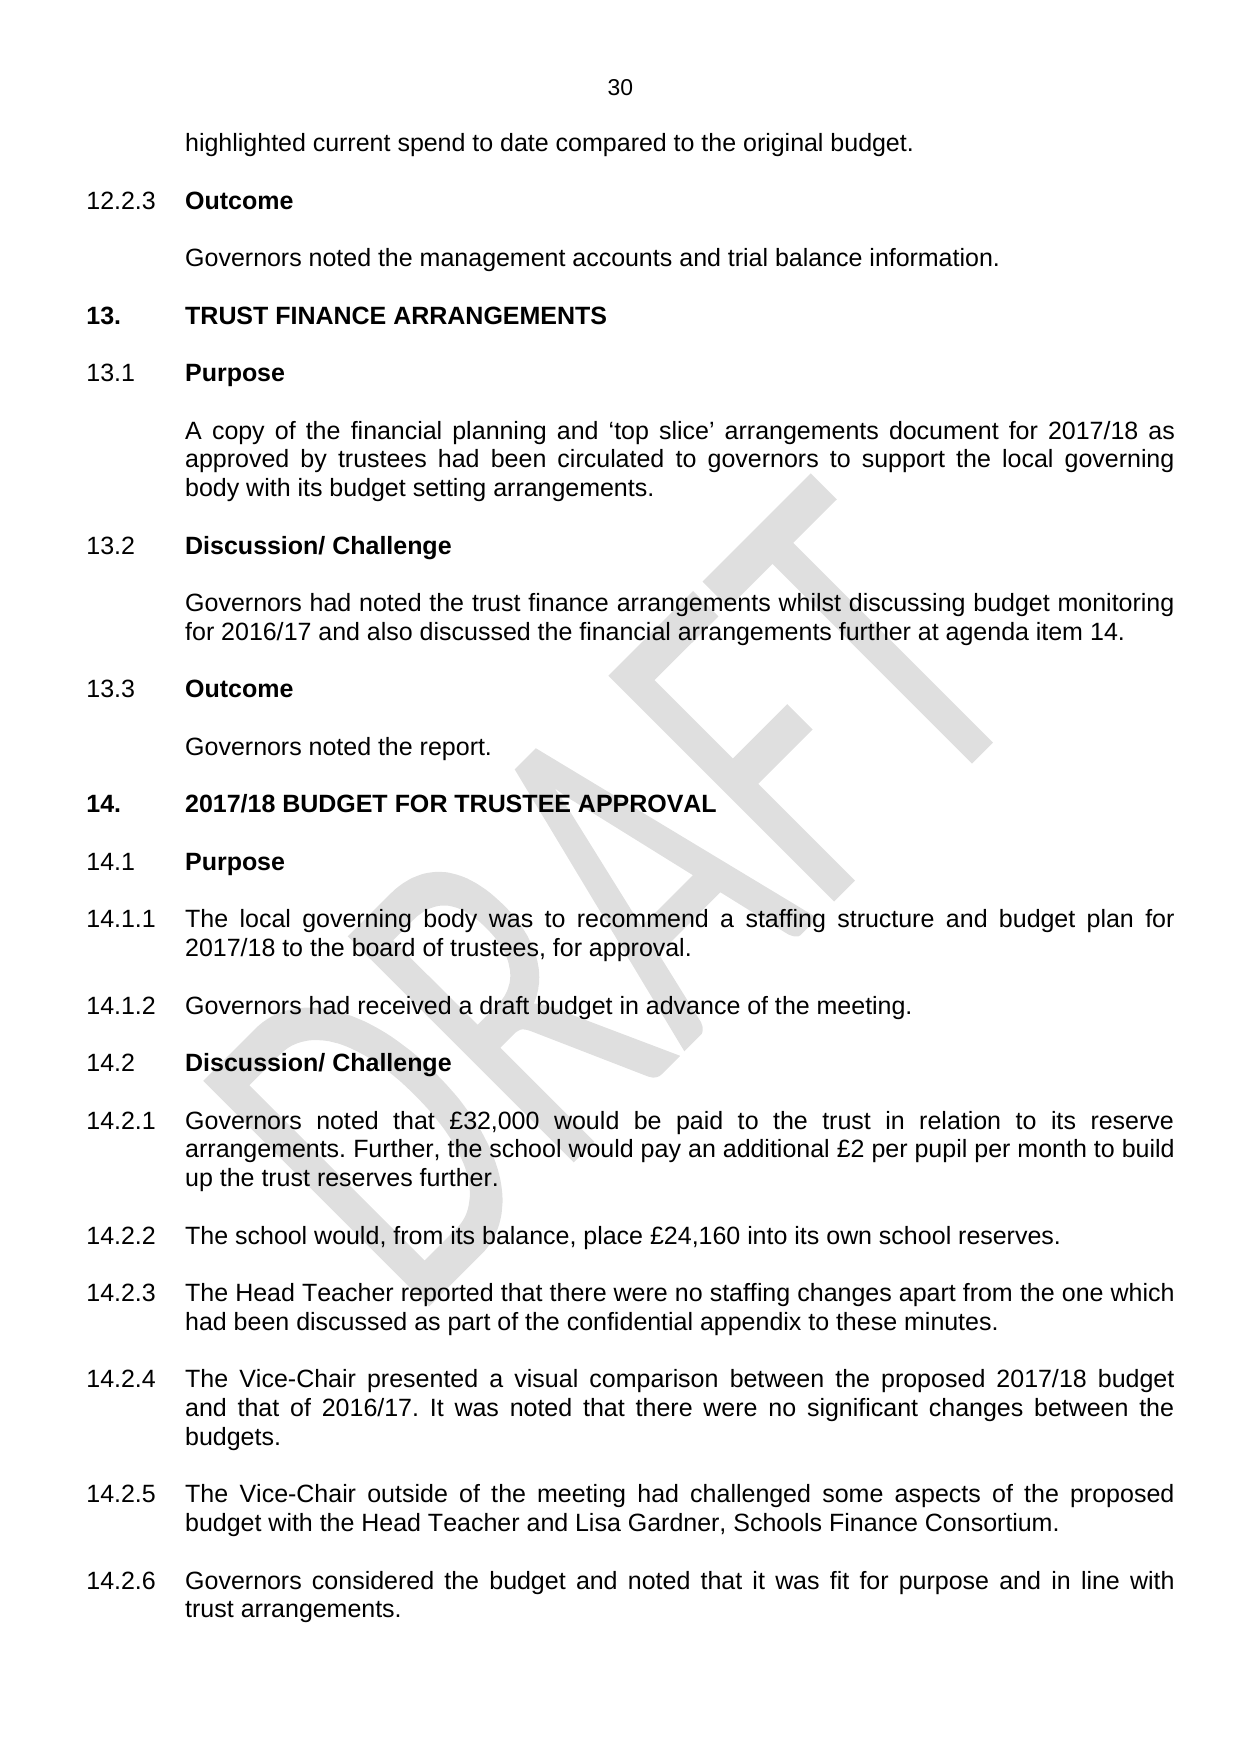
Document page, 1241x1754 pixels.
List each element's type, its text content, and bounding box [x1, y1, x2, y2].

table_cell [174, 790, 1188, 1652]
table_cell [75, 790, 174, 1652]
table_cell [174, 128, 1188, 301]
table_cell 13. 13.1 13.2 13.3 [75, 301, 174, 789]
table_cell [75, 128, 174, 301]
table_cell TRUST FINANCE ARRANGEMENTS Purpose A copy of the financial planning and ‘top slice’ arrangements document for 2017/18 as approved by trustees had been circulated to governors to support the local governing body with its budget setting arrangements. Discussion/ Challenge Governors had noted the trust finance arrangements whilst discussing budget monitoring for 2016/17 and also discussed the financial arrangements further at agenda item 14. Outcome Governors noted the report. [174, 301, 1188, 789]
